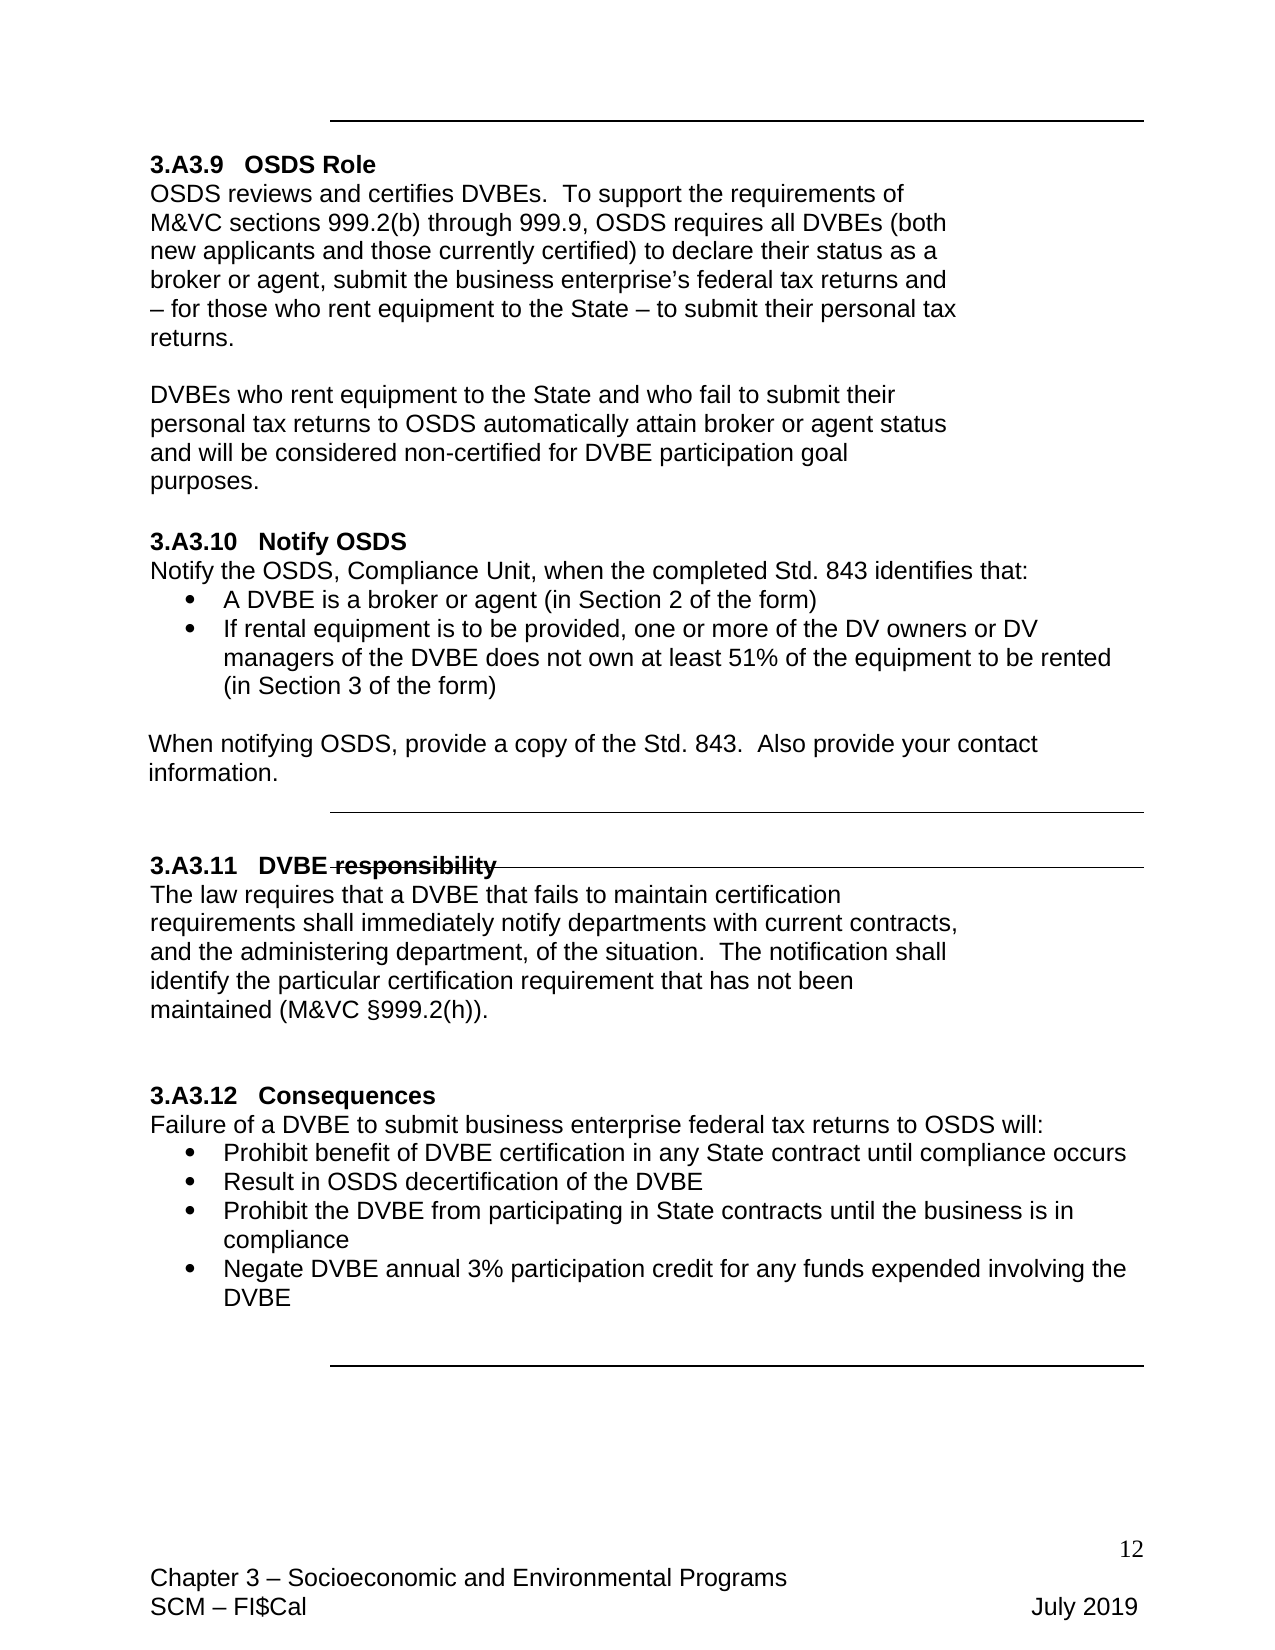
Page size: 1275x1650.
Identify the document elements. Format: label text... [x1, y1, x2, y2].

text Negate DVBE annual 3% participation credit for any funds expended involving the DVBE [186, 1254, 1144, 1311]
text A DVBE is a broker or agent (in Section 2 of the form) [186, 585, 1144, 614]
list The law requires that a DVBE that fails to maintain certification requirements shall immediately notify departments with current contracts, and the administering department, of the situation. The notification shall identify the particular certification requirement that has not been maintained (M&VC §999.2(h)). [150, 880, 964, 1023]
subtitle 3.A3.10 Notify OSDS [150, 527, 1144, 556]
subtitle 3.A3.11 DVBE responsibility [150, 851, 964, 880]
text Prohibit benefit of DVBE certification in any State contract until compliance occurs [186, 1138, 1144, 1167]
list Failure of a DVBE to submit business enterprise federal tax returns to OSDS will: [150, 1109, 1144, 1138]
list DVBEs who rent equipment to the State and who fail to submit their personal tax returns to OSDS automatically attain broker or agent status and will be considered non-certified for DVBE participation goal purposes. [150, 380, 964, 495]
subtitle 3.A3.9 OSDS Role [150, 150, 964, 179]
text If rental equipment is to be provided, one or more of the DV owners or DV managers of the DVBE does not own at least 51% of the equipment to be rented (in Section 3 of the form) [186, 614, 1144, 700]
text Result in OSDS decertification of the DVBE [186, 1167, 1144, 1196]
subtitle 3.A3.12 Consequences [150, 1081, 1144, 1109]
text Notify the OSDS, Compliance Unit, when the completed Std. 843 identifies that: [150, 556, 1144, 585]
text Prohibit the DVBE from participating in State contracts until the business is in compliance [186, 1196, 1144, 1254]
list OSDS reviews and certifies DVBEs. To support the requirements of M&VC sections 999.2(b) through 999.9, OSDS requires all DVBEs (both new applicants and those currently certified) to declare their status as a broker or agent, submit the business enterprise’s federal tax returns and – for those who rent equipment to the State – to submit their personal tax returns. [150, 179, 964, 351]
list When notifying OSDS, provide a copy of the Std. 843. Also provide your contact information. [148, 729, 1144, 786]
